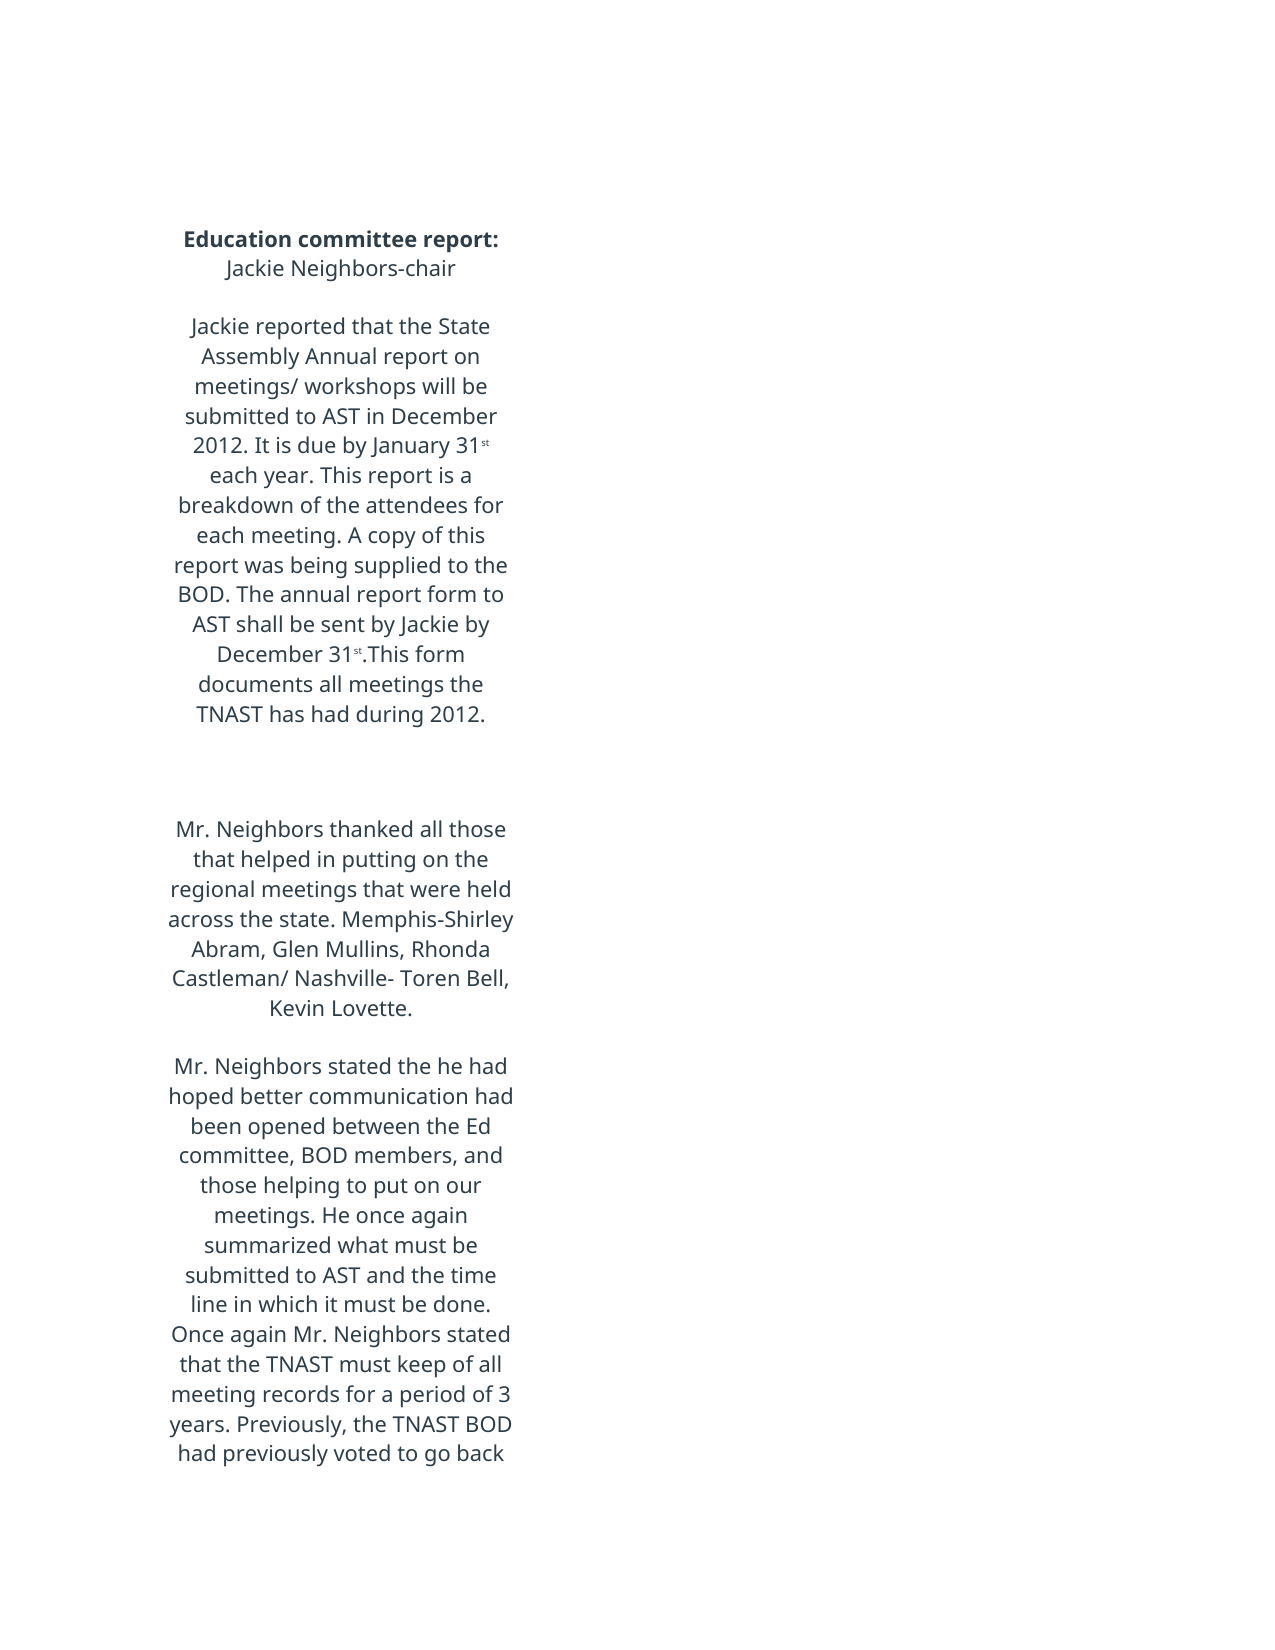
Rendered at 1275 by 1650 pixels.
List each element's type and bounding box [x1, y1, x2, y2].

table_header [150, 150, 532, 1484]
